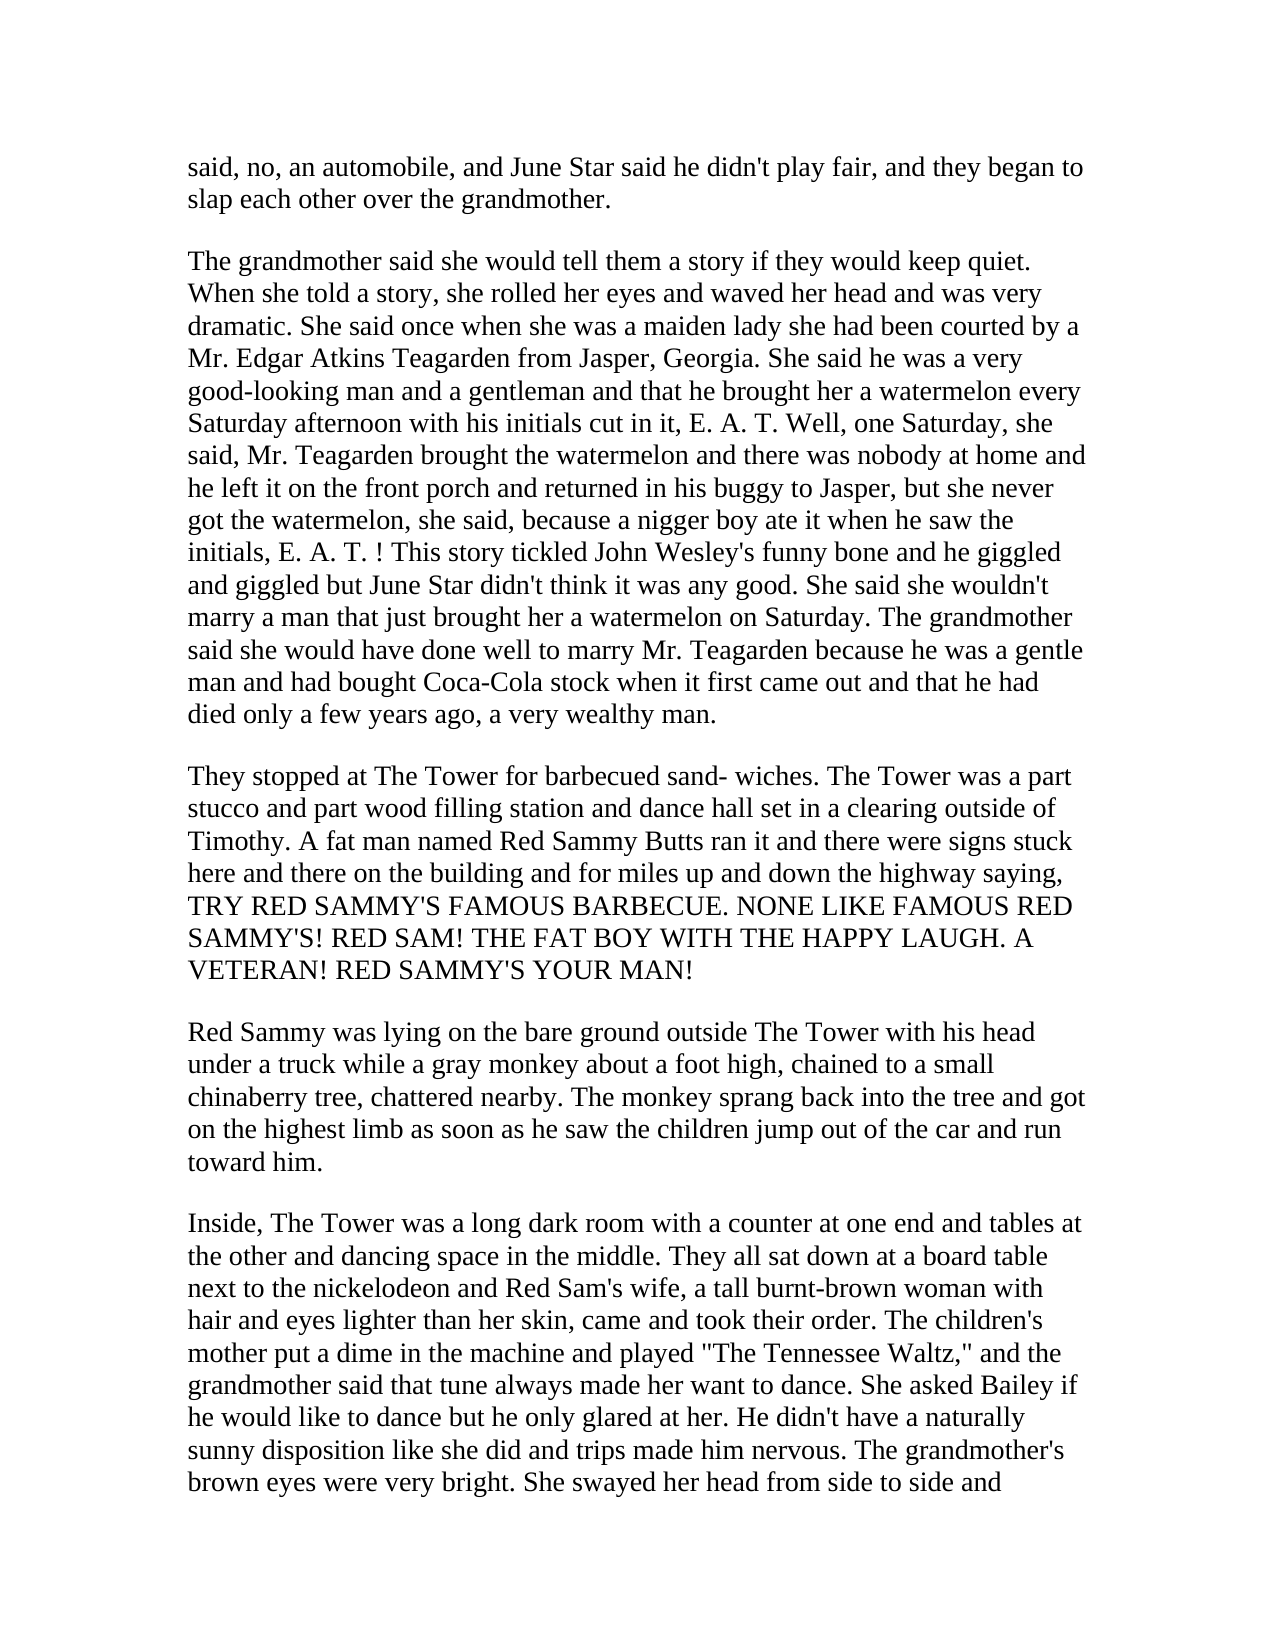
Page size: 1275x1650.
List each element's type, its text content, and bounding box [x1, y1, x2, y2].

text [187, 1206, 1087, 1498]
text The grandmother said she would tell them a story if they would keep quiet. When she told a story, she rolled her eyes and waved her head and was very dramatic. She said once when she was a maiden lady she had been courted by a Mr. Edgar Atkins Teagarden from Jasper, Georgia. She said he was a very good-looking man and a gentleman and that he brought her a watermelon every Saturday afternoon with his initials cut in it, E. A. T. Well, one Saturday, she said, Mr. Teagarden brought the watermelon and there was nobody at home and he left it on the front porch and returned in his buggy to Jasper, but she never got the watermelon, she said, because a nigger boy ate it when he saw the initials, E. A. T. ! This story tickled John Wesley's funny bone and he giggled and giggled but June Star didn't think it was any good. She said she wouldn't marry a man that just brought her a watermelon on Saturday. The grandmother said she would have done well to marry Mr. Teagarden because he was a gentle man and had bought Coca-Cola stock when it first came out and that he had died only a few years ago, a very wealthy man. [187, 244, 1087, 730]
text Red Sammy was lying on the bare ground outside The Tower with his head under a truck while a gray monkey about a foot high, chained to a small chinaberry tree, chattered nearby. The monkey sprang back into the tree and got on the highest limb as soon as he saw the children jump out of the car and run toward him. [187, 1015, 1087, 1177]
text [187, 150, 1087, 215]
text They stopped at The Tower for barbecued sand- wiches. The Tower was a part stucco and part wood filling station and dance hall set in a clearing outside of Timothy. A fat man named Red Sammy Butts ran it and there were signs stuck here and there on the building and for miles up and down the highway saying, TRY RED SAMMY'S FAMOUS BARBECUE. NONE LIKE FAMOUS RED SAMMY'S! RED SAM! THE FAT BOY WITH THE HAPPY LAUGH. A VETERAN! RED SAMMY'S YOUR MAN! [187, 759, 1087, 986]
